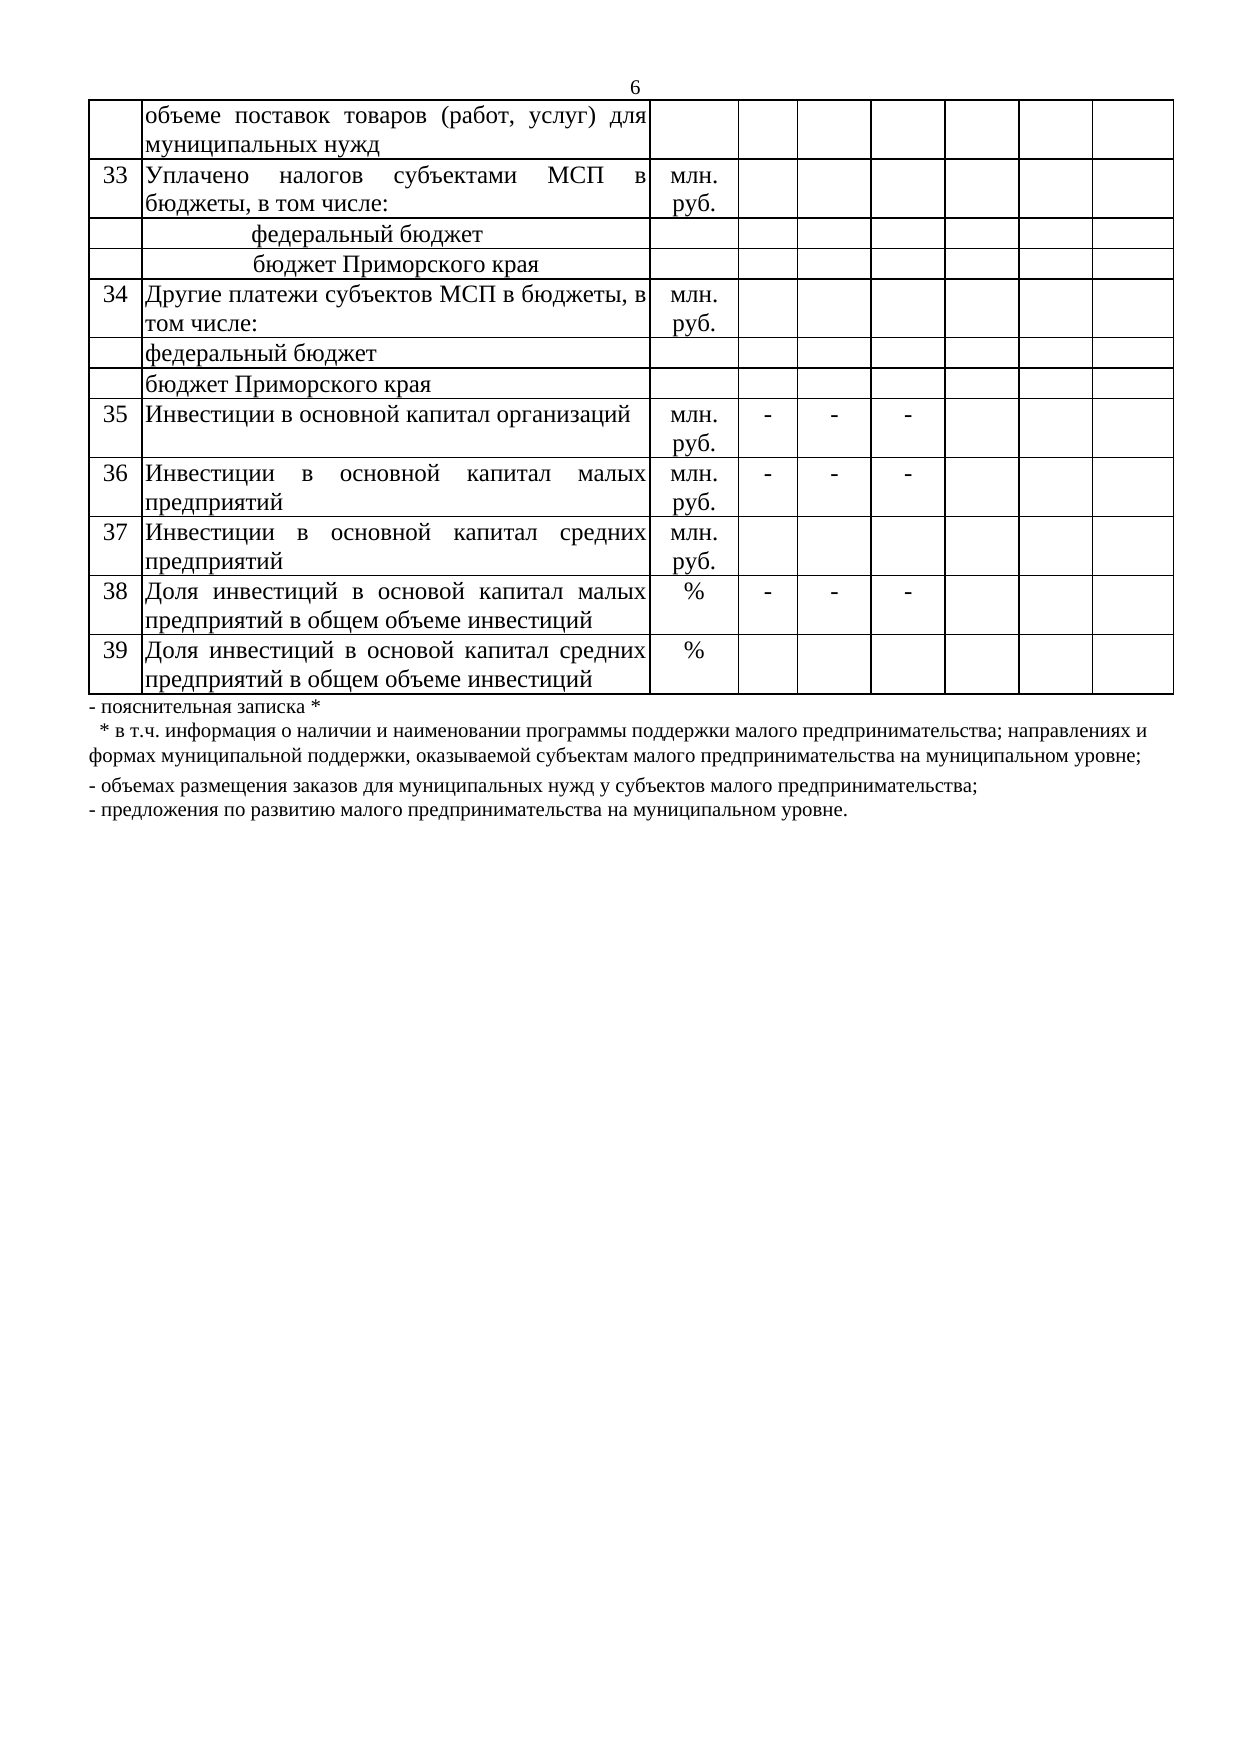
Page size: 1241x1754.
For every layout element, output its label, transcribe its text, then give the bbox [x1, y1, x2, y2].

table_cell [1020, 101, 1092, 158]
table_cell [739, 101, 797, 158]
table_cell [946, 219, 1018, 247]
table_cell Доля инвестиций в основой капитал малых предприятий в общем объеме инвестиций [143, 576, 649, 634]
table_cell 39 [90, 635, 141, 693]
table_cell Доля инвестиций в основой капитал средних предприятий в общем объеме инвестиций [143, 635, 649, 693]
table_cell [90, 338, 141, 367]
table_cell [1093, 399, 1173, 457]
table_cell 34 [90, 280, 141, 337]
text * в т.ч. информация о наличии и наименовании программы поддержки малого предпринимательства; направлениях и формах муниципальной поддержки, оказываемой субъектам малого предпринимательства на муниципальном уровне; [89, 718, 1181, 767]
table_cell [946, 249, 1018, 278]
table_cell млн. руб. [651, 517, 738, 575]
table_cell - [798, 399, 870, 457]
table_cell Инвестиции в основной капитал малых предприятий [143, 458, 649, 516]
table_cell млн. руб. [651, 399, 738, 457]
table_cell [872, 249, 944, 278]
table_cell 32 [90, 101, 141, 158]
table_cell [1020, 160, 1092, 217]
table_cell млн. руб. [651, 458, 738, 516]
table_cell [90, 369, 141, 397]
table_cell 38 [90, 576, 141, 634]
table_cell бюджет Приморского края [143, 249, 649, 278]
table_cell 35 [90, 399, 141, 457]
table_cell [1020, 576, 1092, 634]
table_cell [90, 219, 141, 247]
table_cell 33 [90, 160, 141, 217]
table_cell [1020, 338, 1092, 367]
table_cell - [872, 576, 944, 634]
table_cell [872, 369, 944, 397]
table_cell млн. руб. [651, 160, 738, 217]
table_cell [1093, 517, 1173, 575]
table_cell [1093, 458, 1173, 516]
table_cell [1093, 249, 1173, 278]
table_cell [946, 369, 1018, 397]
table_cell [872, 635, 944, 693]
table_cell бюджет Приморского края [143, 369, 649, 397]
table_cell [946, 517, 1018, 575]
table_cell [651, 338, 738, 367]
table_cell [651, 249, 738, 278]
table_cell [1020, 280, 1092, 337]
table_cell [872, 280, 944, 337]
table_cell [739, 280, 797, 337]
table_cell [739, 635, 797, 693]
text - предложения по развитию малого предпринимательства на муниципальном уровне. [89, 797, 1181, 821]
table_cell Инвестиции в основной капитал средних предприятий [143, 517, 649, 575]
table_cell [798, 338, 870, 367]
table_cell [739, 369, 797, 397]
table_cell [1020, 517, 1092, 575]
table_cell [872, 101, 944, 158]
table_cell [1093, 219, 1173, 247]
table_cell [1020, 635, 1092, 693]
table_cell [739, 338, 797, 367]
table_cell Инвестиции в основной капитал организаций [143, 399, 649, 457]
table_cell [872, 338, 944, 367]
table_cell [946, 338, 1018, 367]
table_cell [946, 160, 1018, 217]
table_cell Уплачено налогов субъектами МСП в бюджеты, в том числе: [143, 160, 649, 217]
table_cell - [798, 458, 870, 516]
table_cell [1020, 458, 1092, 516]
table_cell [739, 219, 797, 247]
table_cell [946, 101, 1018, 158]
table_cell [946, 576, 1018, 634]
text - объемах размещения заказов для муниципальных нужд у субъектов малого предпринимательства; [89, 773, 1181, 797]
table_cell - [739, 458, 797, 516]
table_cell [143, 101, 649, 158]
table_cell [1093, 280, 1173, 337]
table_cell [946, 399, 1018, 457]
table_cell [946, 458, 1018, 516]
table_cell млн. руб. [651, 280, 738, 337]
table_cell [872, 160, 944, 217]
table_cell - [872, 458, 944, 516]
table_cell [798, 101, 870, 158]
table_cell [739, 249, 797, 278]
table_cell [798, 219, 870, 247]
table_cell [798, 517, 870, 575]
table_cell [798, 160, 870, 217]
table_cell Другие платежи субъектов МСП в бюджеты, в том числе: [143, 280, 649, 337]
table_cell [798, 249, 870, 278]
table_cell [872, 219, 944, 247]
table_cell [872, 517, 944, 575]
table_cell [1093, 338, 1173, 367]
table_cell [798, 369, 870, 397]
table_cell - [798, 576, 870, 634]
table_cell [739, 517, 797, 575]
table_cell федеральный бюджет [143, 338, 649, 367]
table_cell - [739, 399, 797, 457]
text - пояснительная записка * [89, 694, 1181, 718]
table_cell [1020, 249, 1092, 278]
table_cell - [872, 399, 944, 457]
table_cell [90, 249, 141, 278]
table_cell [651, 369, 738, 397]
table_cell % [651, 101, 738, 158]
table_cell [739, 160, 797, 217]
table_cell 36 [90, 458, 141, 516]
table_cell - [739, 576, 797, 634]
table_cell [1020, 399, 1092, 457]
table_cell [1020, 369, 1092, 397]
table_cell федеральный бюджет [143, 219, 649, 247]
table_cell [798, 635, 870, 693]
table_cell [798, 280, 870, 337]
table_cell [1020, 219, 1092, 247]
table_cell [651, 219, 738, 247]
table_cell [1093, 369, 1173, 397]
table_cell % [651, 635, 738, 693]
table_cell [946, 280, 1018, 337]
table_cell % [651, 576, 738, 634]
table_cell [1093, 101, 1173, 158]
table_cell [1093, 635, 1173, 693]
table_cell [946, 635, 1018, 693]
table_cell [1093, 576, 1173, 634]
table_cell [1093, 160, 1173, 217]
table_cell 37 [90, 517, 141, 575]
